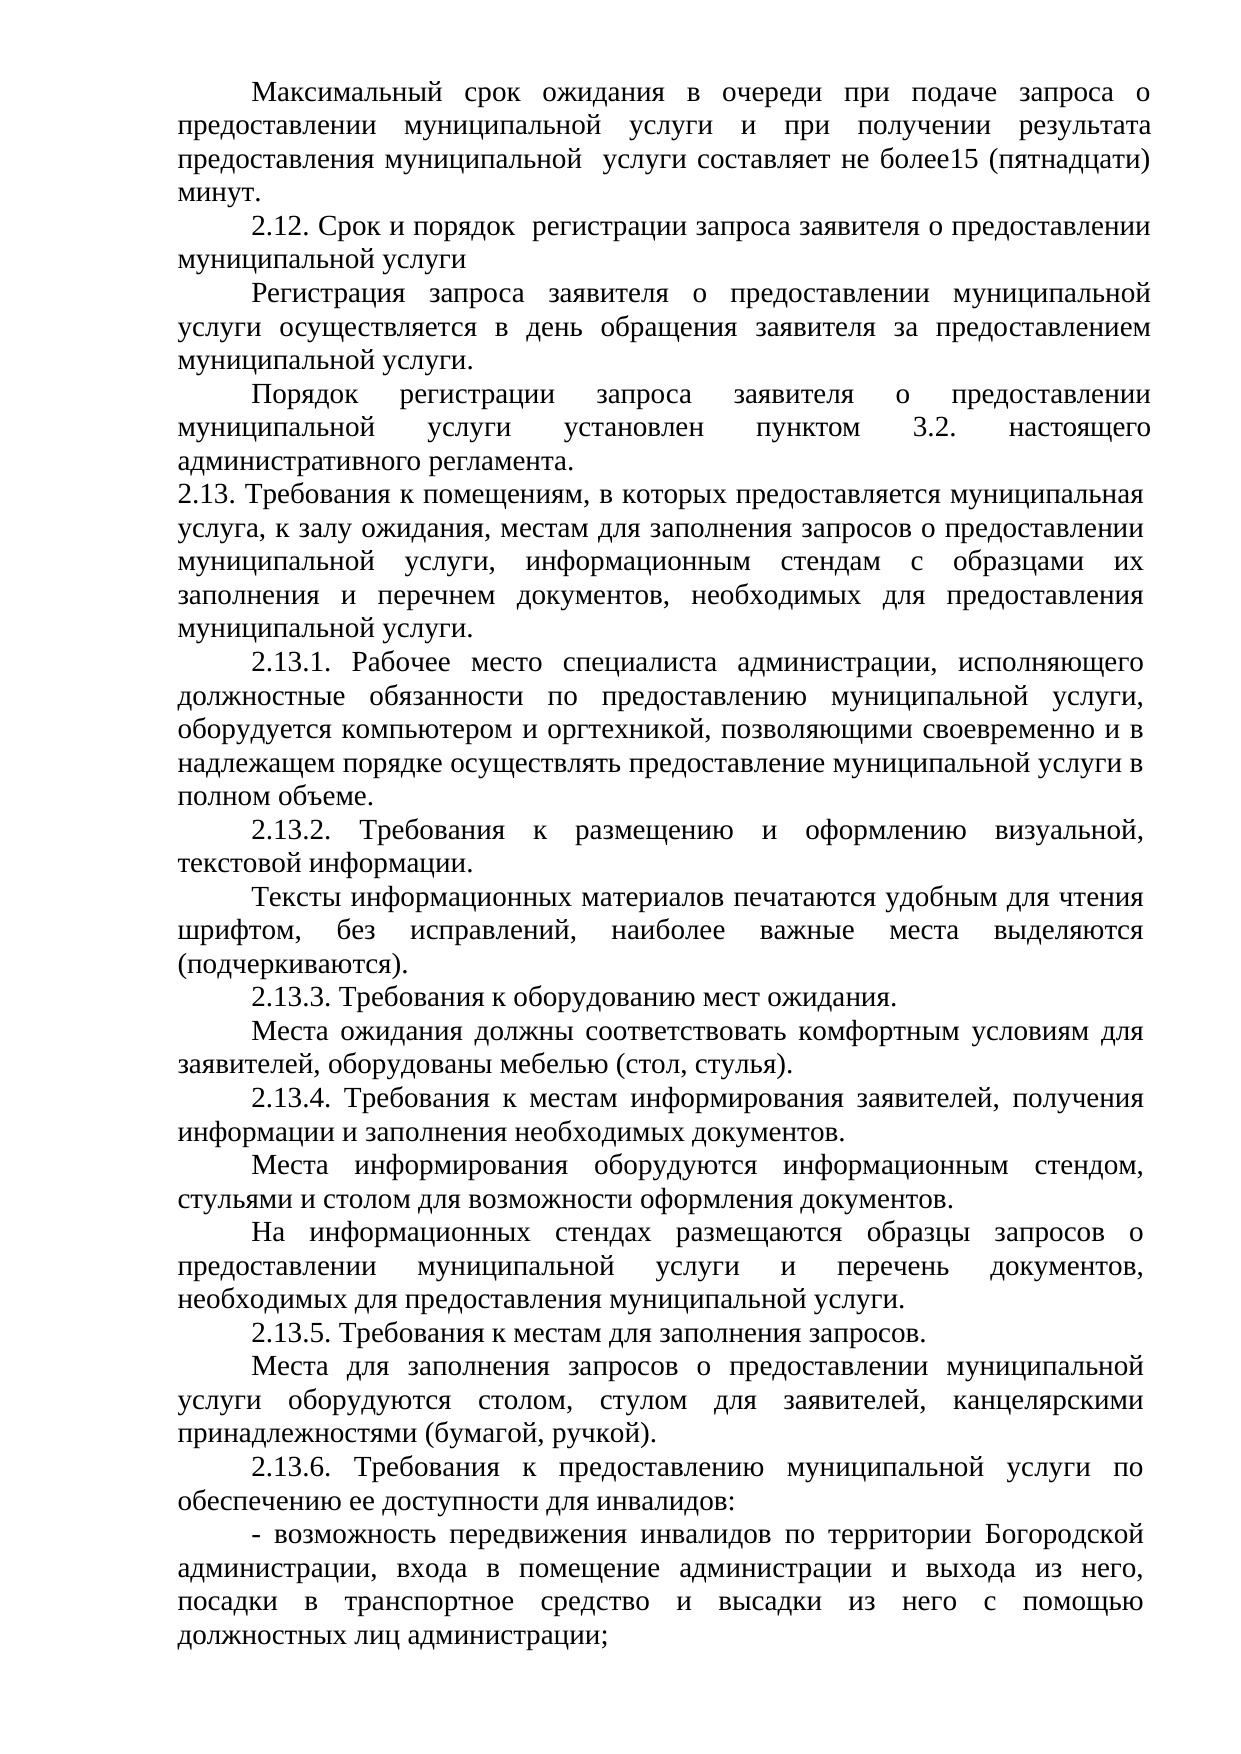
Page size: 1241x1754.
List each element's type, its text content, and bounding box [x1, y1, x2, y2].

text Места для заполнения запросов о предоставлении муниципальной услуги оборудуются столом, стулом для заявителей, канцелярскими принадлежностями (бумагой, ручкой). [177, 1348, 1144, 1449]
text Регистрация запроса заявителя о предоставлении муниципальной услуги осуществляется в день обращения заявителя за предоставлением муниципальной услуги. [177, 275, 1152, 376]
text Порядок регистрации запроса заявителя о предоставлении муниципальной услуги установлен пунктом 3.2. настоящего административного регламента. [177, 376, 1152, 476]
text 2.13.4. Требования к местам информирования заявителей, получения информации и заполнения необходимых документов. [177, 1080, 1144, 1147]
text Максимальный срок ожидания в очереди при подаче запроса о предоставлении муниципальной услуги и при получении результата предоставления муниципальной услуги составляет не более15 (пятнадцати) минут. [177, 74, 1152, 208]
text 2.13.3. Требования к оборудованию мест ожидания. [177, 979, 1144, 1013]
text 2.13.1. Рабочее место специалиста администрации, исполняющего должностные обязанности по предоставлению муниципальной услуги, оборудуется компьютером и оргтехникой, позволяющими своевременно и в надлежащем порядке осуществлять предоставление муниципальной услуги в полном объеме. [177, 644, 1144, 812]
text 2.12. Срок и порядок регистрации запроса заявителя о предоставлении муниципальной услуги [177, 208, 1152, 275]
text - возможность передвижения инвалидов по территории Богородской администрации, входа в помещение администрации и выхода из него, посадки в транспортное средство и высадки из него с помощью должностных лиц администрации; [177, 1516, 1144, 1650]
text 2.13.5. Требования к местам для заполнения запросов. [177, 1315, 1144, 1348]
text 2.13.2. Требования к размещению и оформлению визуальной, текстовой информации. [177, 812, 1144, 879]
text 2.13. Требования к помещениям, в которых предоставляется муниципальная услуга, к залу ожидания, местам для заполнения запросов о предоставлении муниципальной услуги, информационным стендам с образцами их заполнения и перечнем документов, необходимых для предоставления муниципальной услуги. [177, 476, 1144, 644]
text 2.13.6. Требования к предоставлению муниципальной услуги по обеспечению ее доступности для инвалидов: [177, 1449, 1144, 1516]
text Тексты информационных материалов печатаются удобным для чтения шрифтом, без исправлений, наиболее важные места выделяются (подчеркиваются). [177, 879, 1144, 979]
text Места информирования оборудуются информационным стендом, стульями и столом для возможности оформления документов. [177, 1147, 1144, 1214]
text На информационных стендах размещаются образцы запросов о предоставлении муниципальной услуги и перечень документов, необходимых для предоставления муниципальной услуги. [177, 1214, 1144, 1315]
text Места ожидания должны соответствовать комфортным условиям для заявителей, оборудованы мебелью (стол, стулья). [177, 1013, 1144, 1080]
